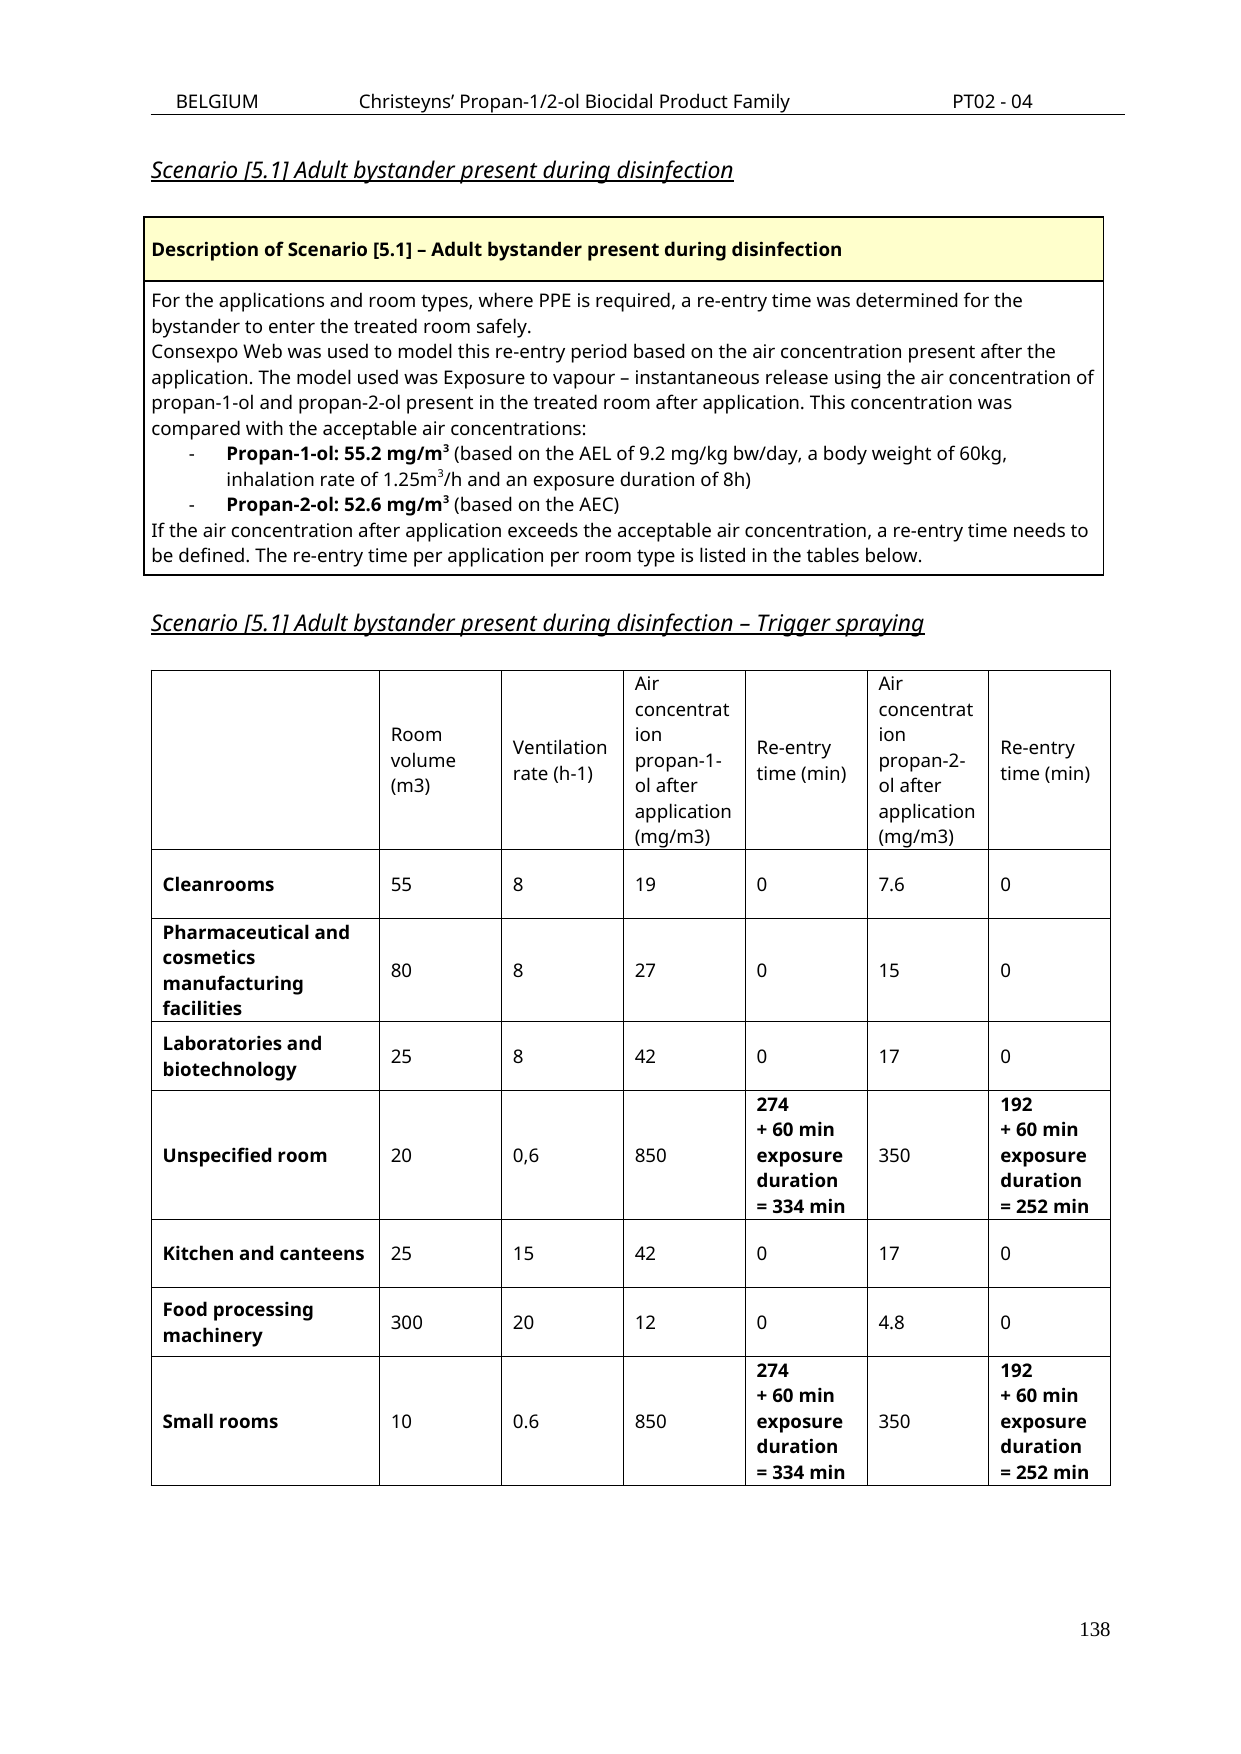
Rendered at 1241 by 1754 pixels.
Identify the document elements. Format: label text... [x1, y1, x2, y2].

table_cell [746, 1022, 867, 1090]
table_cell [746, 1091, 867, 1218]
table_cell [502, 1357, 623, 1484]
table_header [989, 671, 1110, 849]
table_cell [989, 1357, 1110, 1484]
text Scenario [5.1] Adult bystander present during disinfection – Trigger spraying [151, 607, 1110, 638]
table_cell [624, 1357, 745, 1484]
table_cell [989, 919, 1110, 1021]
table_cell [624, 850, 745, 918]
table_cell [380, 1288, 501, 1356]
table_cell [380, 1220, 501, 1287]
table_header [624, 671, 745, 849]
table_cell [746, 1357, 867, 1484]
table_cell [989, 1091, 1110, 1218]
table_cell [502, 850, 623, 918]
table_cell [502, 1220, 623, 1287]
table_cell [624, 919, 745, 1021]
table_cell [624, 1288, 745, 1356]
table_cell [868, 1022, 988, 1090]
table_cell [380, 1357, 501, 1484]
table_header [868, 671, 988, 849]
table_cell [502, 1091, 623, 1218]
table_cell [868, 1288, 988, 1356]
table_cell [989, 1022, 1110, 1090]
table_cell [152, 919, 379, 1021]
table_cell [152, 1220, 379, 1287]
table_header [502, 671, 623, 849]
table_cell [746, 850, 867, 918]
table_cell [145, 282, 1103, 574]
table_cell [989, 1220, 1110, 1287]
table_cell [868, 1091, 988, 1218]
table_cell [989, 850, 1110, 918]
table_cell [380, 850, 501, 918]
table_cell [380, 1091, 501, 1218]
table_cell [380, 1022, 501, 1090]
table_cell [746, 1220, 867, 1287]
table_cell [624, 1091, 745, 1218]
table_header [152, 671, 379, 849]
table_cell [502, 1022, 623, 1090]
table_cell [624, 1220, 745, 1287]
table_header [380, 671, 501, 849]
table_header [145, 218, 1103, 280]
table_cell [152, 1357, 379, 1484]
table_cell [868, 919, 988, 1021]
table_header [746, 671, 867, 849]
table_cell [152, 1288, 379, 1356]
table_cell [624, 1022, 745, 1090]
text Scenario [5.1] Adult bystander present during disinfection [151, 153, 1110, 185]
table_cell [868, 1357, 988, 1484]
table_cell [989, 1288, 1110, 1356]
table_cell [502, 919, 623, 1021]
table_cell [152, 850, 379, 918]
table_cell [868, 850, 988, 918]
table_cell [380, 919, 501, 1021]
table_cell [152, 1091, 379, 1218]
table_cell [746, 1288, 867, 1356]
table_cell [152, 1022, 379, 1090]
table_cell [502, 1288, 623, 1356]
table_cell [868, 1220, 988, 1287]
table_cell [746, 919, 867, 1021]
